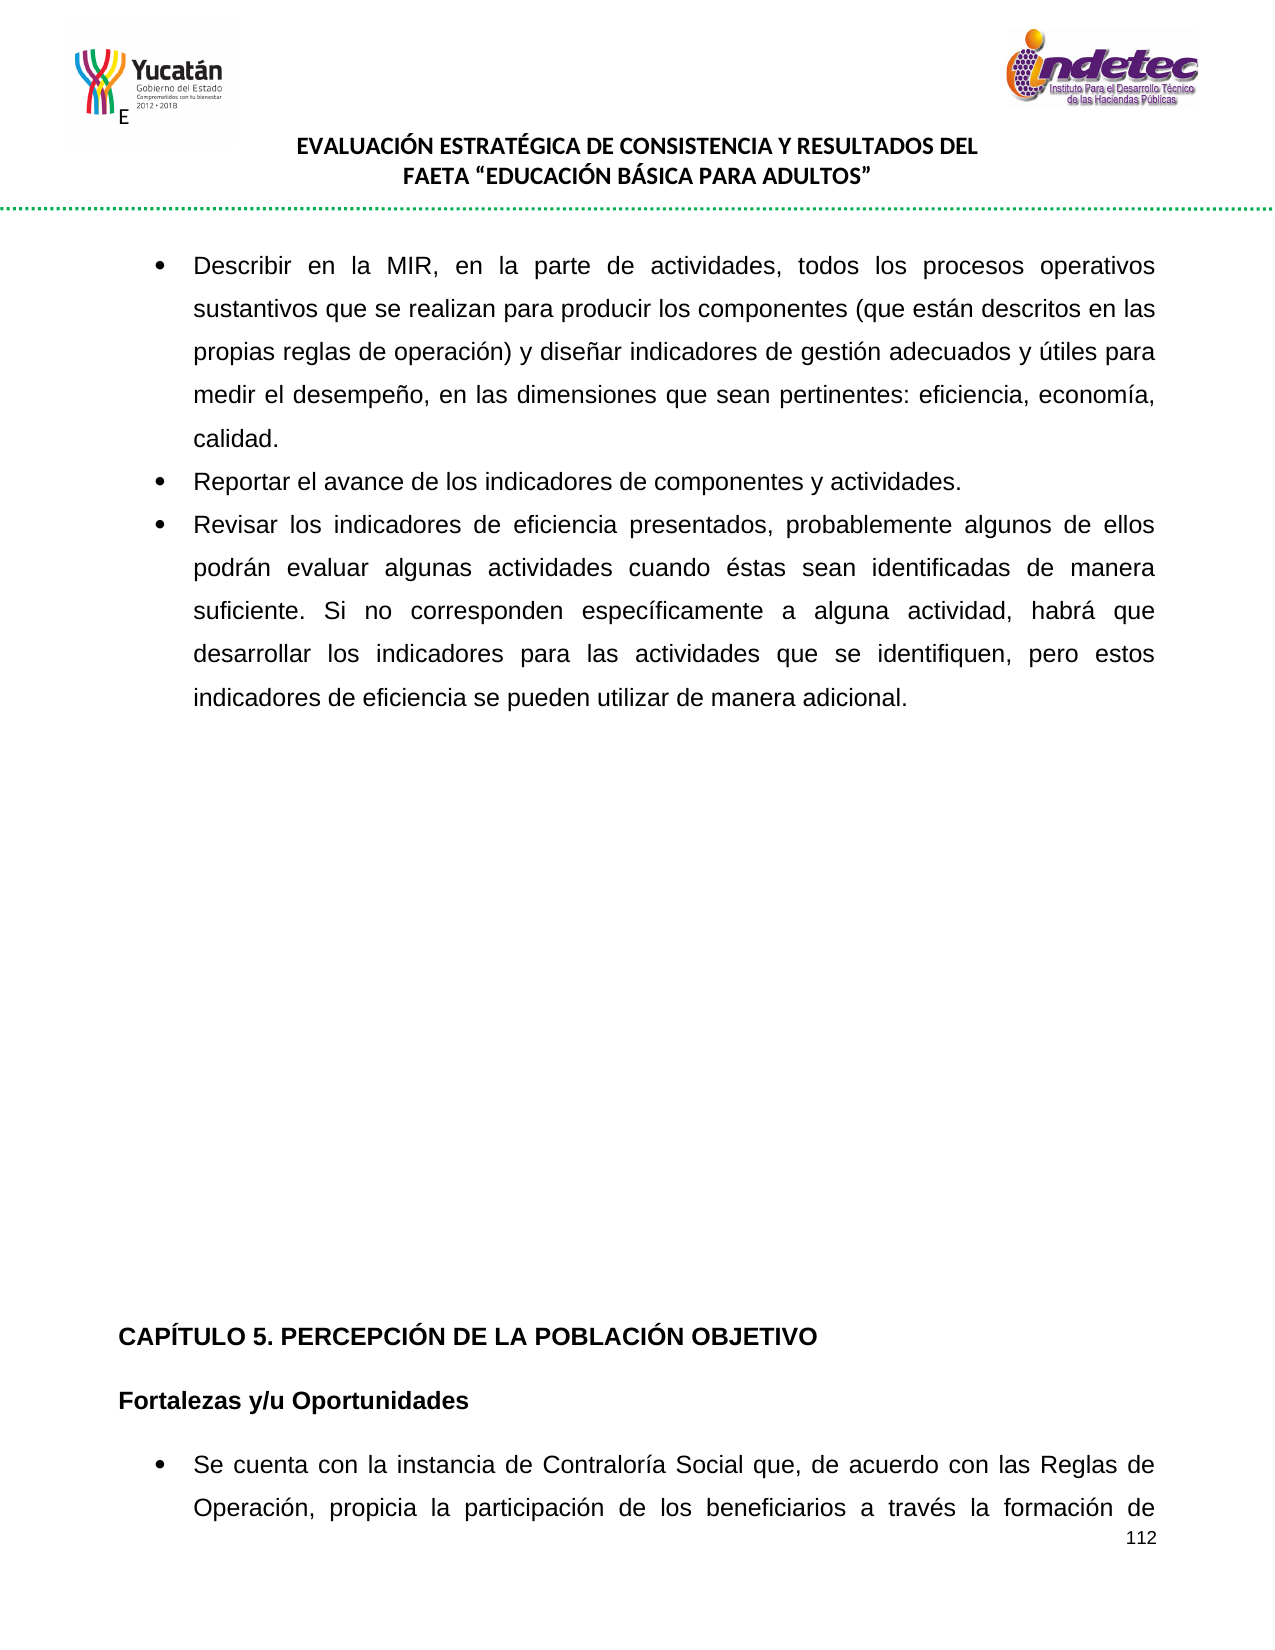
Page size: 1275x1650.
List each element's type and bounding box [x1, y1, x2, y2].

picture [1006, 29, 1199, 109]
picture [60, 15, 236, 148]
